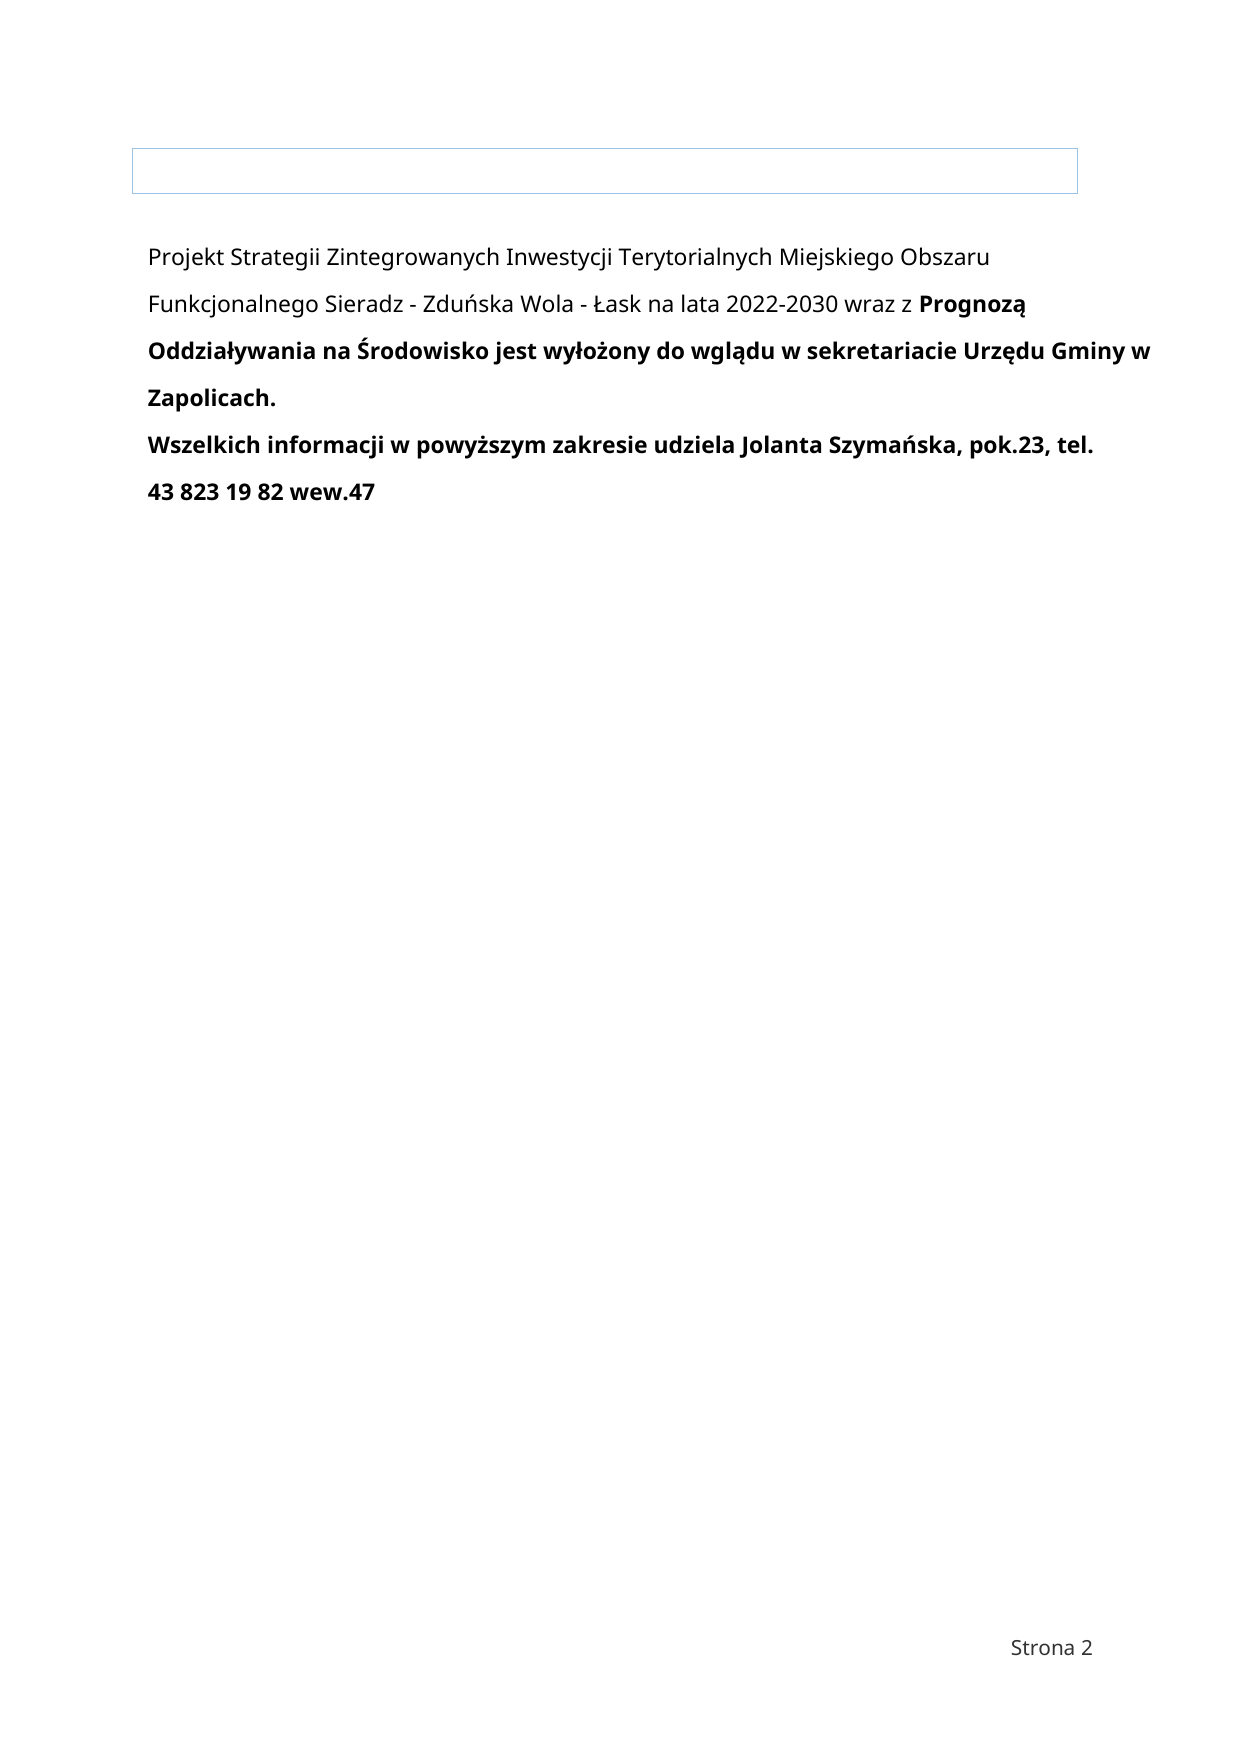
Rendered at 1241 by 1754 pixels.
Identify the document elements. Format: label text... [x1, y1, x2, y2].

text Wszelkich informacji w powyższym zakresie udziela Jolanta Szymańska, pok.23, tel. 43 823 19 82 wew.47 [148, 428, 1152, 507]
table_cell [133, 149, 1077, 193]
text Projekt Strategii Zintegrowanych Inwestycji Terytorialnych Miejskiego Obszaru Funkcjonalnego Sieradz - Zduńska Wola - Łask na lata 2022-2030 wraz z Prognozą Oddziaływania na Środowisko jest wyłożony do wglądu w sekretariacie Urzędu Gminy w Zapolicach. [148, 241, 1152, 413]
